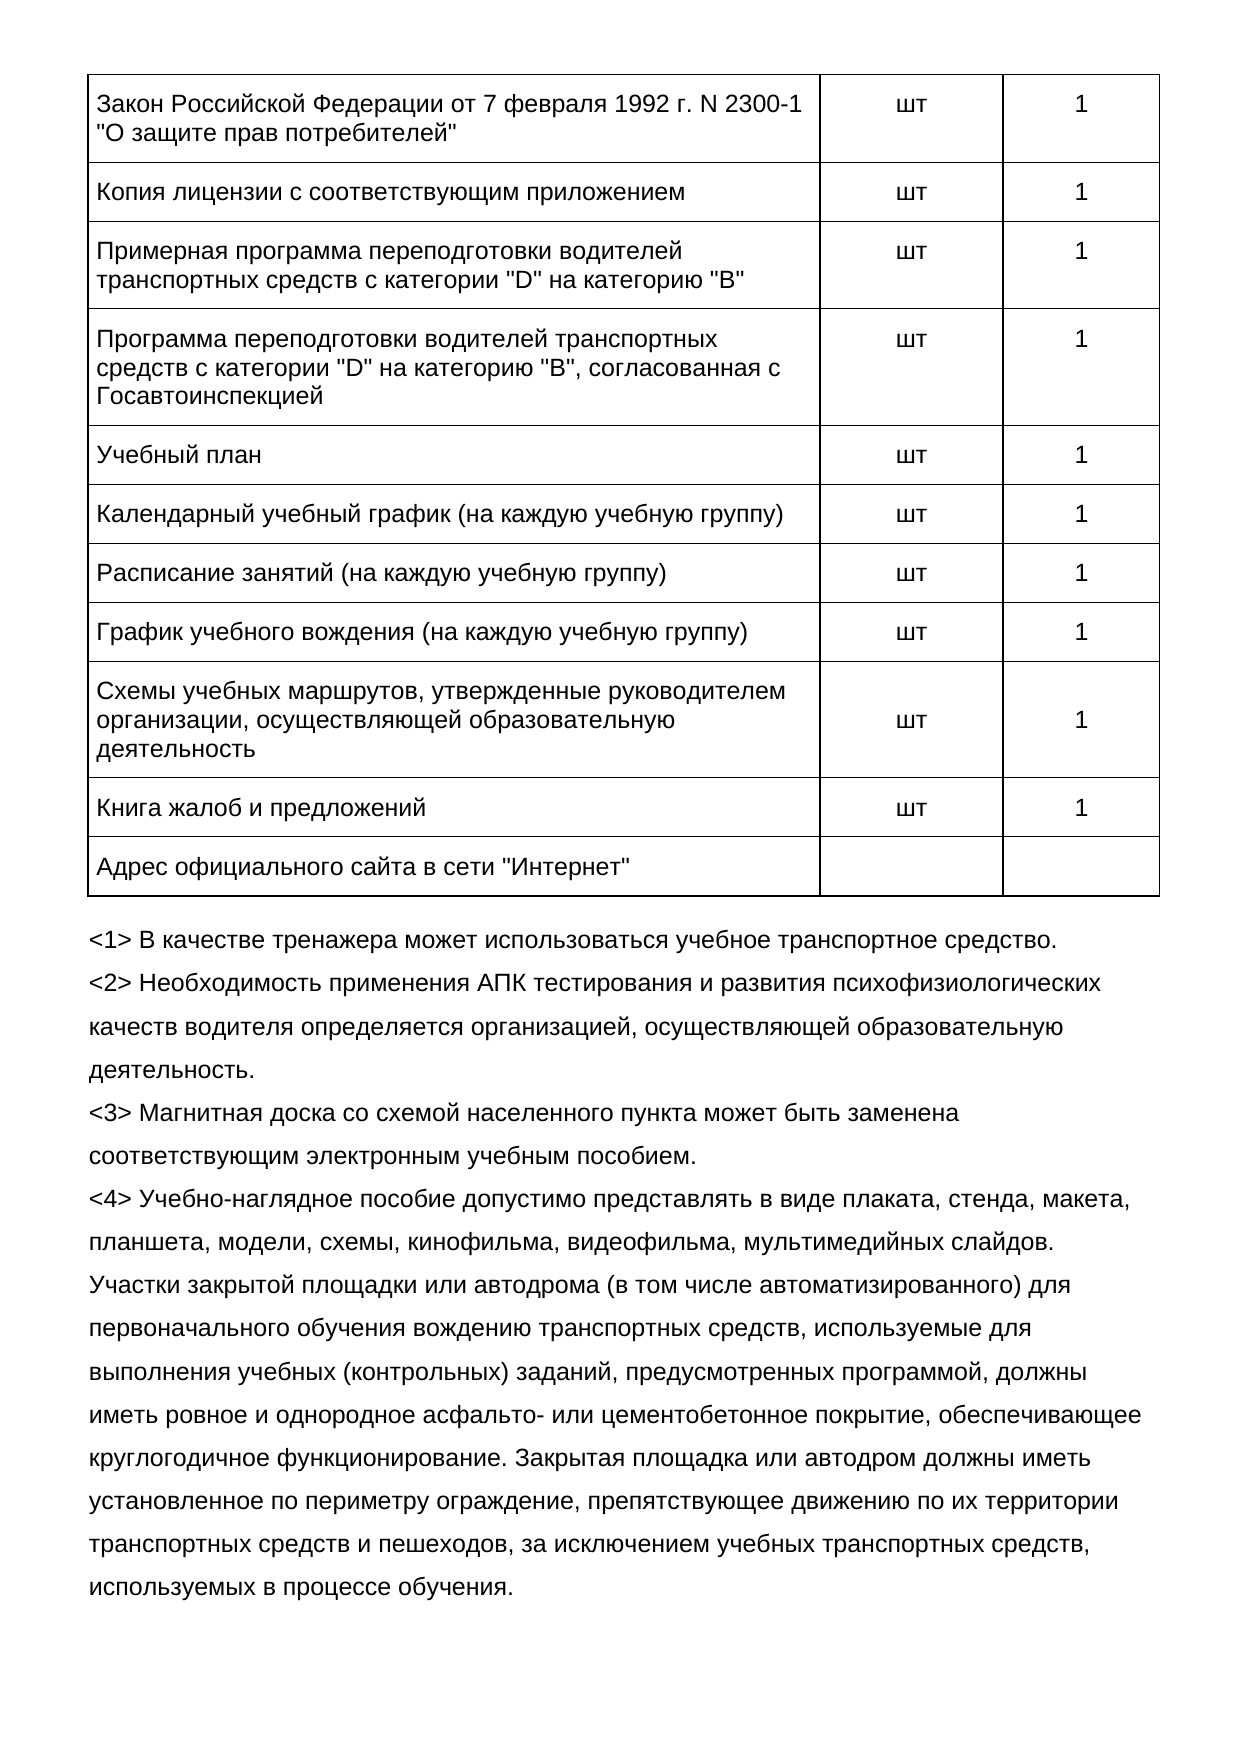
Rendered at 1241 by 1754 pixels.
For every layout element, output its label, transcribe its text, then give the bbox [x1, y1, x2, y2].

table_cell шт [821, 485, 1002, 543]
table_cell Адрес официального сайта в сети "Интернет" [89, 837, 819, 895]
table_cell [821, 837, 1002, 895]
table_cell 1 [1004, 222, 1159, 308]
text <4> Учебно-наглядное пособие допустимо представлять в виде плаката, стенда, макета, планшета, модели, схемы, кинофильма, видеофильма, мультимедийных слайдов. [89, 1184, 1152, 1256]
text Участки закрытой площадки или автодрома (в том числе автоматизированного) для первоначального обучения вождению транспортных средств, используемые для выполнения учебных (контрольных) заданий, предусмотренных программой, должны иметь ровное и однородное асфальто- или цементобетонное покрытие, обеспечивающее круглогодичное функционирование. Закрытая площадка или автодром должны иметь установленное по периметру ограждение, препятствующее движению по их территории транспортных средств и пешеходов, за исключением учебных транспортных средств, используемых в процессе обучения. [89, 1270, 1152, 1601]
table_cell 1 [1004, 163, 1159, 221]
table_cell Расписание занятий (на каждую учебную группу) [89, 544, 819, 602]
table_cell шт [821, 778, 1002, 836]
table_cell 1 [1004, 544, 1159, 602]
table_cell График учебного вождения (на каждую учебную группу) [89, 603, 819, 661]
table_cell 1 [1004, 662, 1159, 777]
table_cell 1 [1004, 309, 1159, 425]
table_cell шт [821, 603, 1002, 661]
text <3> Магнитная доска со схемой населенного пункта может быть заменена соответствующим электронным учебным пособием. [89, 1098, 1152, 1169]
text <1> В качестве тренажера может использоваться учебное транспортное средство. [89, 925, 1152, 954]
table_cell шт [821, 222, 1002, 308]
table_cell 1 [1004, 75, 1159, 162]
table_cell Книга жалоб и предложений [89, 778, 819, 836]
table_cell [1004, 837, 1159, 895]
table_cell Копия лицензии с соответствующим приложением [89, 163, 819, 221]
table_cell шт [821, 163, 1002, 221]
table_cell Календарный учебный график (на каждую учебную группу) [89, 485, 819, 543]
table_cell шт [821, 662, 1002, 777]
text <2> Необходимость применения АПК тестирования и развития психофизиологических качеств водителя определяется организацией, осуществляющей образовательную деятельность. [89, 968, 1152, 1083]
table_cell Учебный план [89, 426, 819, 484]
table_cell шт [821, 544, 1002, 602]
table_cell Программа переподготовки водителей транспортных средств с категории "D" на категорию "B", согласованная с Госавтоинспекцией [89, 309, 819, 425]
table_cell 1 [1004, 426, 1159, 484]
table_cell Примерная программа переподготовки водителей транспортных средств с категории "D" на категорию "B" [89, 222, 819, 308]
table_cell шт [821, 309, 1002, 425]
table_cell шт [821, 75, 1002, 162]
table_cell Схемы учебных маршрутов, утвержденные руководителем организации, осуществляющей образовательную деятельность [89, 662, 819, 777]
table_cell 1 [1004, 603, 1159, 661]
table_cell шт [821, 426, 1002, 484]
table_cell Закон Российской Федерации от 7 февраля 1992 г. N 2300-1 "О защите прав потребителей" [89, 75, 819, 162]
table_cell 1 [1004, 778, 1159, 836]
table_cell 1 [1004, 485, 1159, 543]
